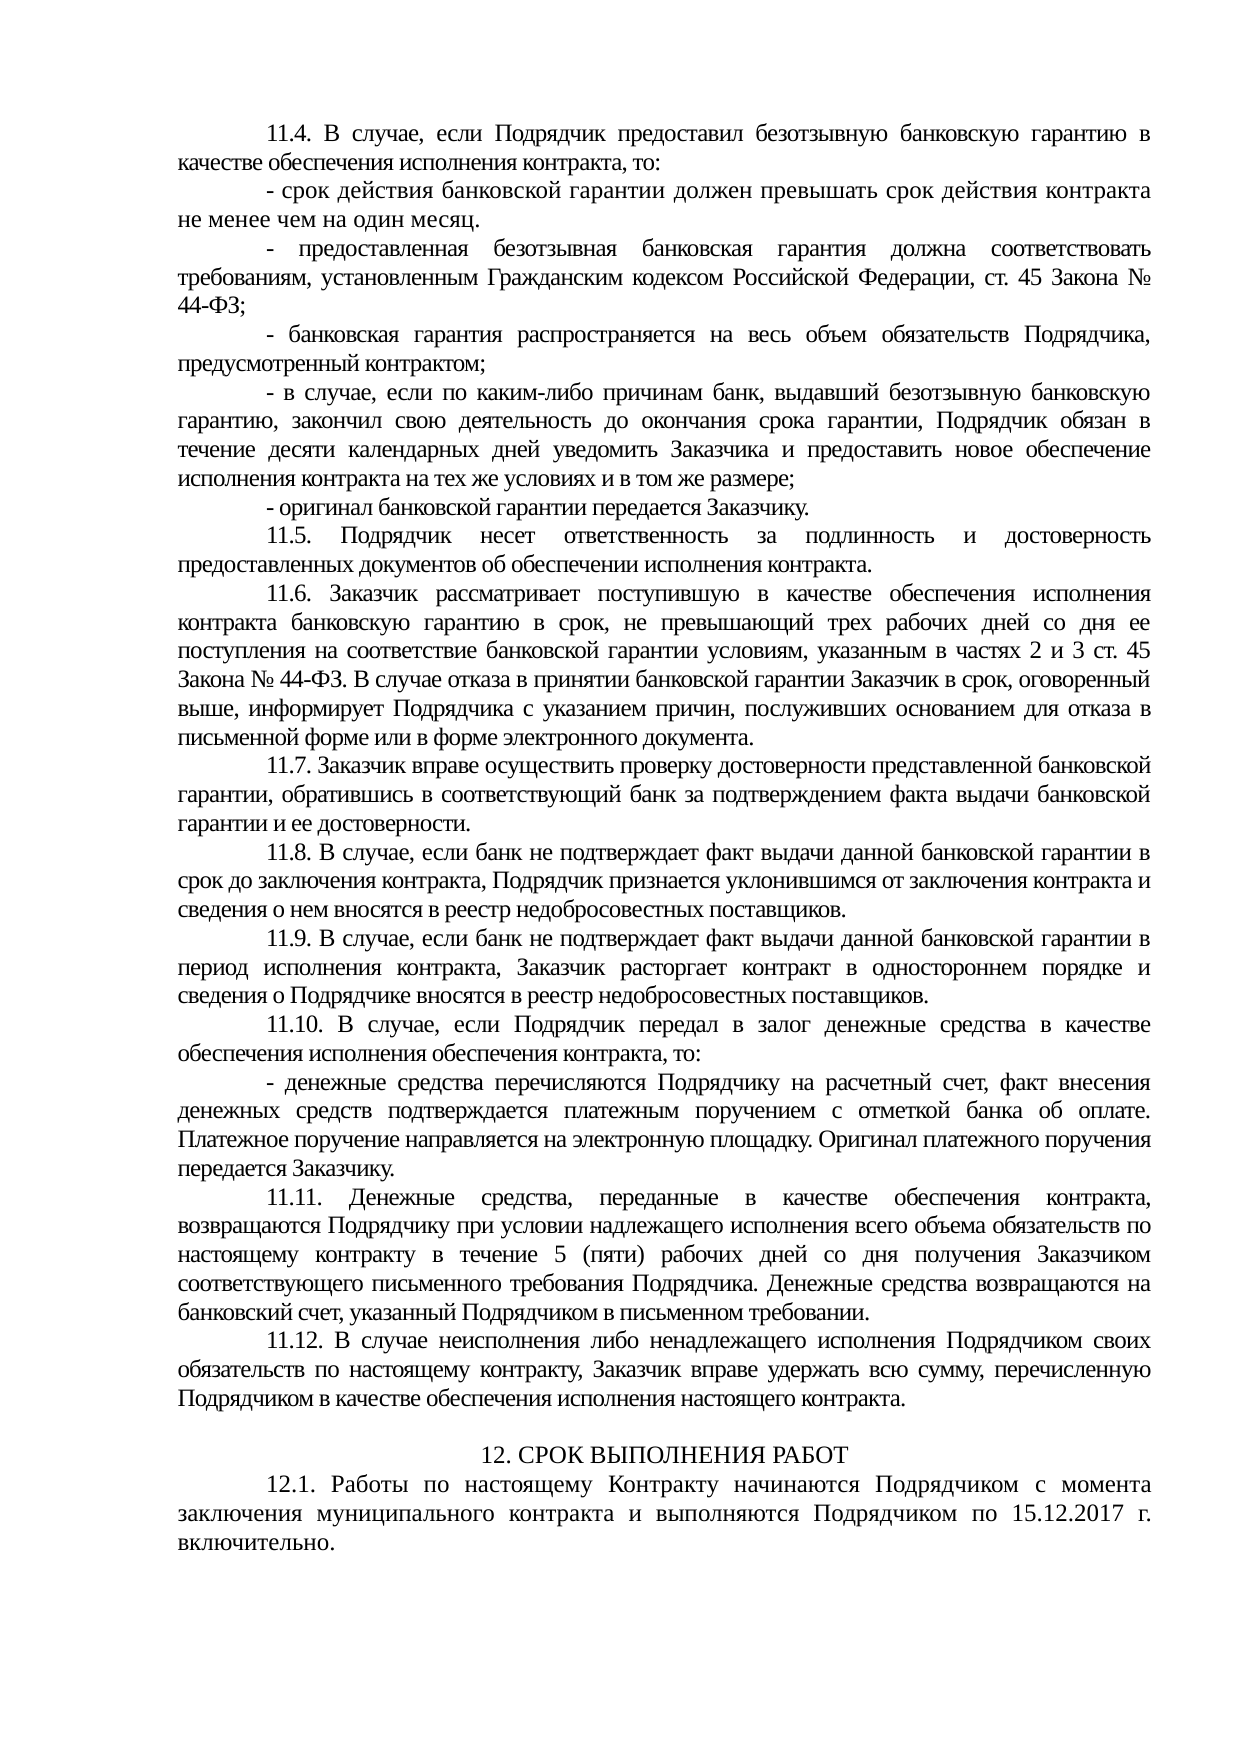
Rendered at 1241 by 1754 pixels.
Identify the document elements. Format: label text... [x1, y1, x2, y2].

text - банковская гарантия распространяется на весь объем обязательств Подрядчика, предусмотренный контрактом; [177, 319, 1152, 377]
text 11.12. В случае неисполнения либо ненадлежащего исполнения Подрядчиком своих обязательств по настоящему контракту, Заказчик вправе удержать всю сумму, перечисленную Подрядчиком в качестве обеспечения исполнения настоящего контракта. [177, 1326, 1152, 1412]
text - предоставленная безотзывная банковская гарантия должна соответствовать требованиям, установленным Гражданским кодексом Российской Федерации, ст. 45 Закона № 44-ФЗ; [177, 233, 1152, 319]
text 12. СРОК ВЫПОЛНЕНИЯ РАБОТ [177, 1441, 1152, 1469]
text - в случае, если по каким-либо причинам банк, выдавший безотзывную банковскую гарантию, закончил свою деятельность до окончания срока гарантии, Подрядчик обязан в течение десяти календарных дней уведомить Заказчика и предоставить новое обеспечение исполнения контракта на тех же условиях и в том же размере; [177, 377, 1152, 492]
text 11.5. Подрядчик несет ответственность за подлинность и достоверность предоставленных документов об обеспечении исполнения контракта. [177, 521, 1152, 578]
text 11.9. В случае, если банк не подтверждает факт выдачи данной банковской гарантии в период исполнения контракта, Заказчик расторгает контракт в одностороннем порядке и сведения о Подрядчике вносятся в реестр недобросовестных поставщиков. [177, 923, 1152, 1009]
text 11.6. Заказчик рассматривает поступившую в качестве обеспечения исполнения контракта банковскую гарантию в срок, не превышающий трех рабочих дней со дня ее поступления на соответствие банковской гарантии условиям, указанным в частях 2 и 3 ст. 45 Закона № 44-ФЗ. В случае отказа в принятии банковской гарантии Заказчик в срок, оговоренный выше, информирует Подрядчика с указанием причин, послуживших основанием для отказа в письменной форме или в форме электронного документа. [177, 578, 1152, 751]
text 11.7. Заказчик вправе осуществить проверку достоверности представленной банковской гарантии, обратившись в соответствующий банк за подтверждением факта выдачи банковской гарантии и ее достоверности. [177, 751, 1152, 837]
text - денежные средства перечисляются Подрядчику на расчетный счет, факт внесения денежных средств подтверждается платежным поручением с отметкой банка об оплате. Платежное поручение направляется на электронную площадку. Оригинал платежного поручения передается Заказчику. [177, 1067, 1152, 1182]
text - оригинал банковской гарантии передается Заказчику. [177, 492, 1152, 521]
text 11.10. В случае, если Подрядчик передал в залог денежные средства в качестве обеспечения исполнения обеспечения контракта, то: [177, 1009, 1152, 1067]
text 11.8. В случае, если банк не подтверждает факт выдачи данной банковской гарантии в срок до заключения контракта, Подрядчик признается уклонившимся от заключения контракта и сведения о нем вносятся в реестр недобросовестных поставщиков. [177, 837, 1152, 923]
text 11.4. В случае, если Подрядчик предоставил безотзывную банковскую гарантию в качестве обеспечения исполнения контракта, то: [177, 118, 1152, 176]
text 12.1. Работы по настоящему Контракту начинаются Подрядчиком с момента заключения муниципального контракта и выполняются Подрядчиком по 15.12.2017 г. включительно. [177, 1469, 1152, 1556]
text - срок действия банковской гарантии должен превышать срок действия контракта не менее чем на один месяц. [177, 176, 1152, 233]
text 11.11. Денежные средства, переданные в качестве обеспечения контракта, возвращаются Подрядчику при условии надлежащего исполнения всего объема обязательств по настоящему контракту в течение 5 (пяти) рабочих дней со дня получения Заказчиком соответствующего письменного требования Подрядчика. Денежные средства возвращаются на банковский счет, указанный Подрядчиком в письменном требовании. [177, 1182, 1152, 1326]
